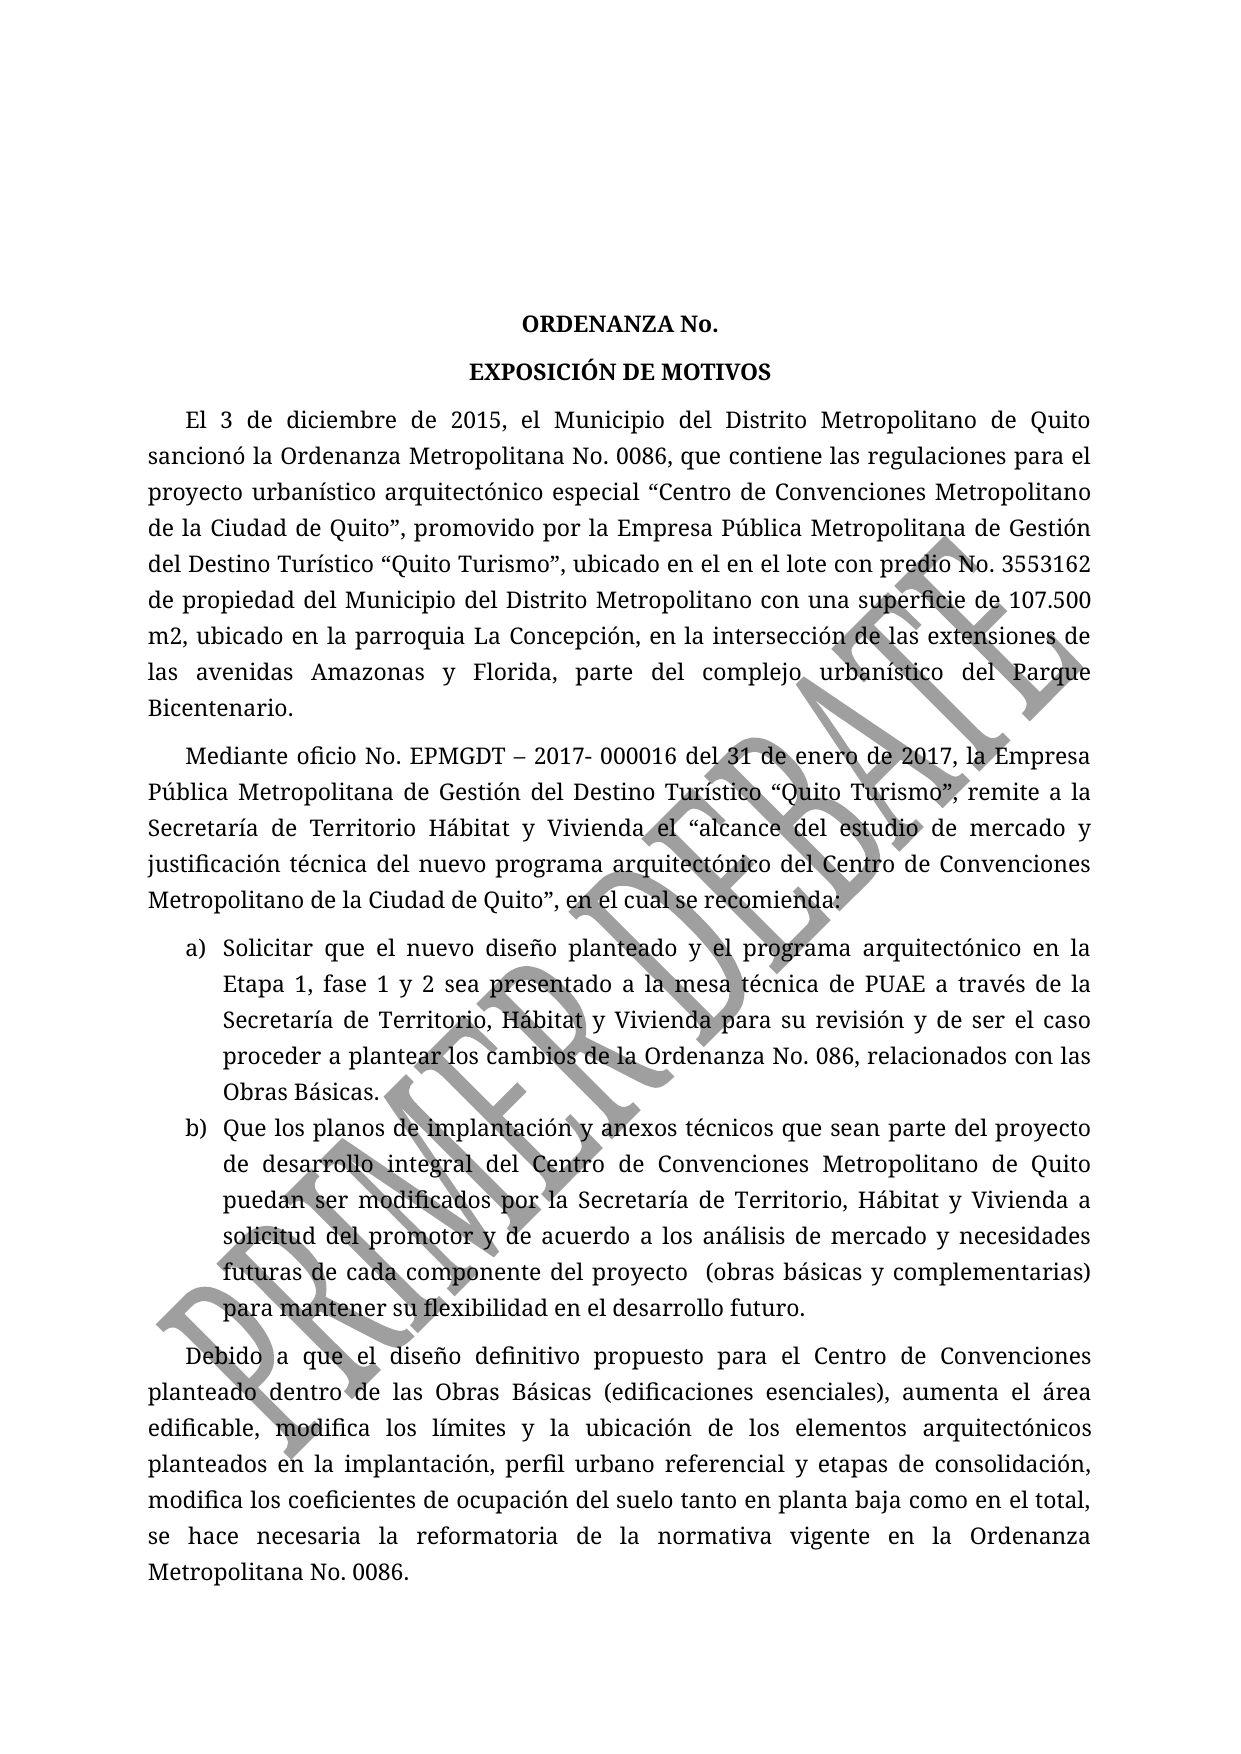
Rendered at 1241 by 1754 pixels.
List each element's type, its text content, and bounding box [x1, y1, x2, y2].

text Mediante oficio No. EPMGDT – 2017- 000016 del 31 de enero de 2017, la Empresa Pública Metropolitana de Gestión del Destino Turístico “Quito Turismo”, remite a la Secretaría de Territorio Hábitat y Vivienda el “alcance del estudio de mercado y justificación técnica del nuevo programa arquitectónico del Centro de Convenciones Metropolitano de la Ciudad de Quito”, en el cual se recomienda: [148, 740, 1093, 915]
list Que los planos de implantación y anexos técnicos que sean parte del proyecto de desarrollo integral del Centro de Convenciones Metropolitano de Quito puedan ser modificados por la Secretaría de Territorio, Hábitat y Vivienda a solicitud del promotor y de acuerdo a los análisis de mercado y necesidades futuras de cada componente del proyecto (obras básicas y complementarias) para mantener su flexibilidad en el desarrollo futuro. [185, 1112, 1093, 1323]
text El 3 de diciembre de 2015, el Municipio del Distrito Metropolitano de Quito sancionó la Ordenanza Metropolitana No. 0086, que contiene las regulaciones para el proyecto urbanístico arquitectónico especial “Centro de Convenciones Metropolitano de la Ciudad de Quito”, promovido por la Empresa Pública Metropolitana de Gestión del Destino Turístico “Quito Turismo”, ubicado en el en el lote con predio No. 3553162 de propiedad del Municipio del Distrito Metropolitano con una superficie de 107.500 m2, ubicado en la parroquia La Concepción, en la intersección de las extensiones de las avenidas Amazonas y Florida, parte del complejo urbanístico del Parque Bicentenario. [148, 404, 1093, 723]
list Solicitar que el nuevo diseño planteado y el programa arquitectónico en la Etapa 1, fase 1 y 2 sea presentado a la mesa técnica de PUAE a través de la Secretaría de Territorio, Hábitat y Vivienda para su revisión y de ser el caso proceder a plantear los cambios de la Ordenanza No. 086, relacionados con las Obras Básicas. [185, 932, 1093, 1107]
text EXPOSICIÓN DE MOTIVOS [148, 356, 1092, 387]
text Debido a que el diseño definitivo propuesto para el Centro de Convenciones planteado dentro de las Obras Básicas (edificaciones esenciales), aumenta el área edificable, modifica los límites y la ubicación de los elementos arquitectónicos planteados en la implantación, perfil urbano referencial y etapas de consolidación, modifica los coeficientes de ocupación del suelo tanto en planta baja como en el total, se hace necesaria la reformatoria de la normativa vigente en la Ordenanza Metropolitana No. 0086. [148, 1340, 1093, 1587]
